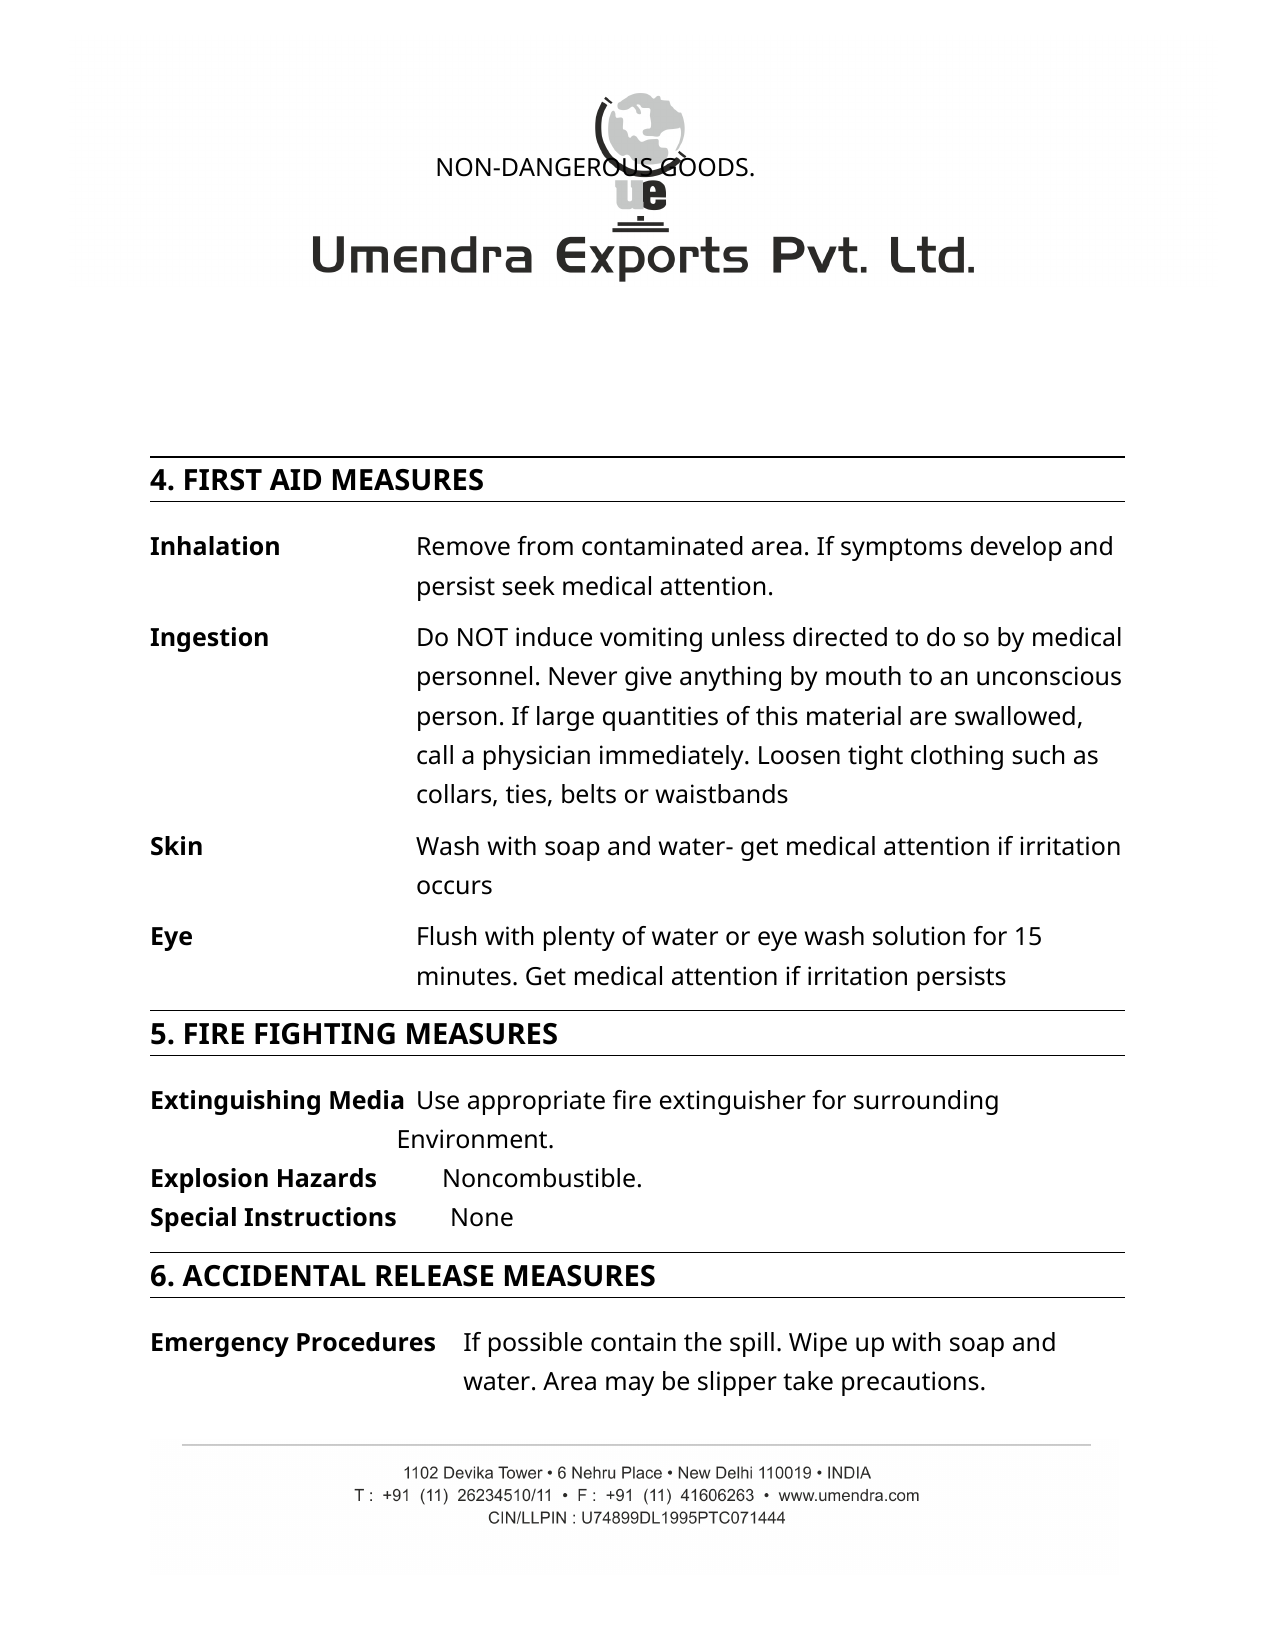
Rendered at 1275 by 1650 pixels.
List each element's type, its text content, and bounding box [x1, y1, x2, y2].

text Skin Wash with soap and water- get medical attention if irritation occurs [150, 828, 1125, 901]
text 5. FIRE FIGHTING MEASURES [150, 1011, 1125, 1055]
text Extinguishing Media Use appropriate fire extinguisher for surrounding [150, 1083, 1125, 1117]
text Emergency Procedures If possible contain the spill. Wipe up with soap and [150, 1324, 1125, 1358]
picture [150, 1439, 1119, 1575]
text 4. FIRST AID MEASURES [150, 458, 1125, 501]
text Inhalation Remove from contaminated area. If symptoms develop and persist seek medical attention. [150, 529, 1125, 602]
text Eye Flush with plenty of water or eye wash solution for 15 minutes. Get medical attention if irritation persists [150, 919, 1125, 992]
text Ingestion Do NOT induce vomiting unless directed to do so by medical personnel. Never give anything by mouth to an unconscious person. If large quantities of this material are swallowed, call a physician immediately. Loosen tight clothing such as collars, ties, belts or waistbands [150, 620, 1125, 811]
text Explosion Hazards Noncombustible. [150, 1161, 1125, 1195]
text 6. ACCIDENTAL RELEASE MEASURES [150, 1253, 1125, 1297]
text Special Instructions None [150, 1200, 1125, 1234]
text water. Area may be slipper take precautions. [150, 1364, 1125, 1398]
text Environment. [150, 1122, 1125, 1156]
picture [69, 35, 1219, 287]
text NON-DANGEROUS GOODS. [150, 150, 1125, 184]
